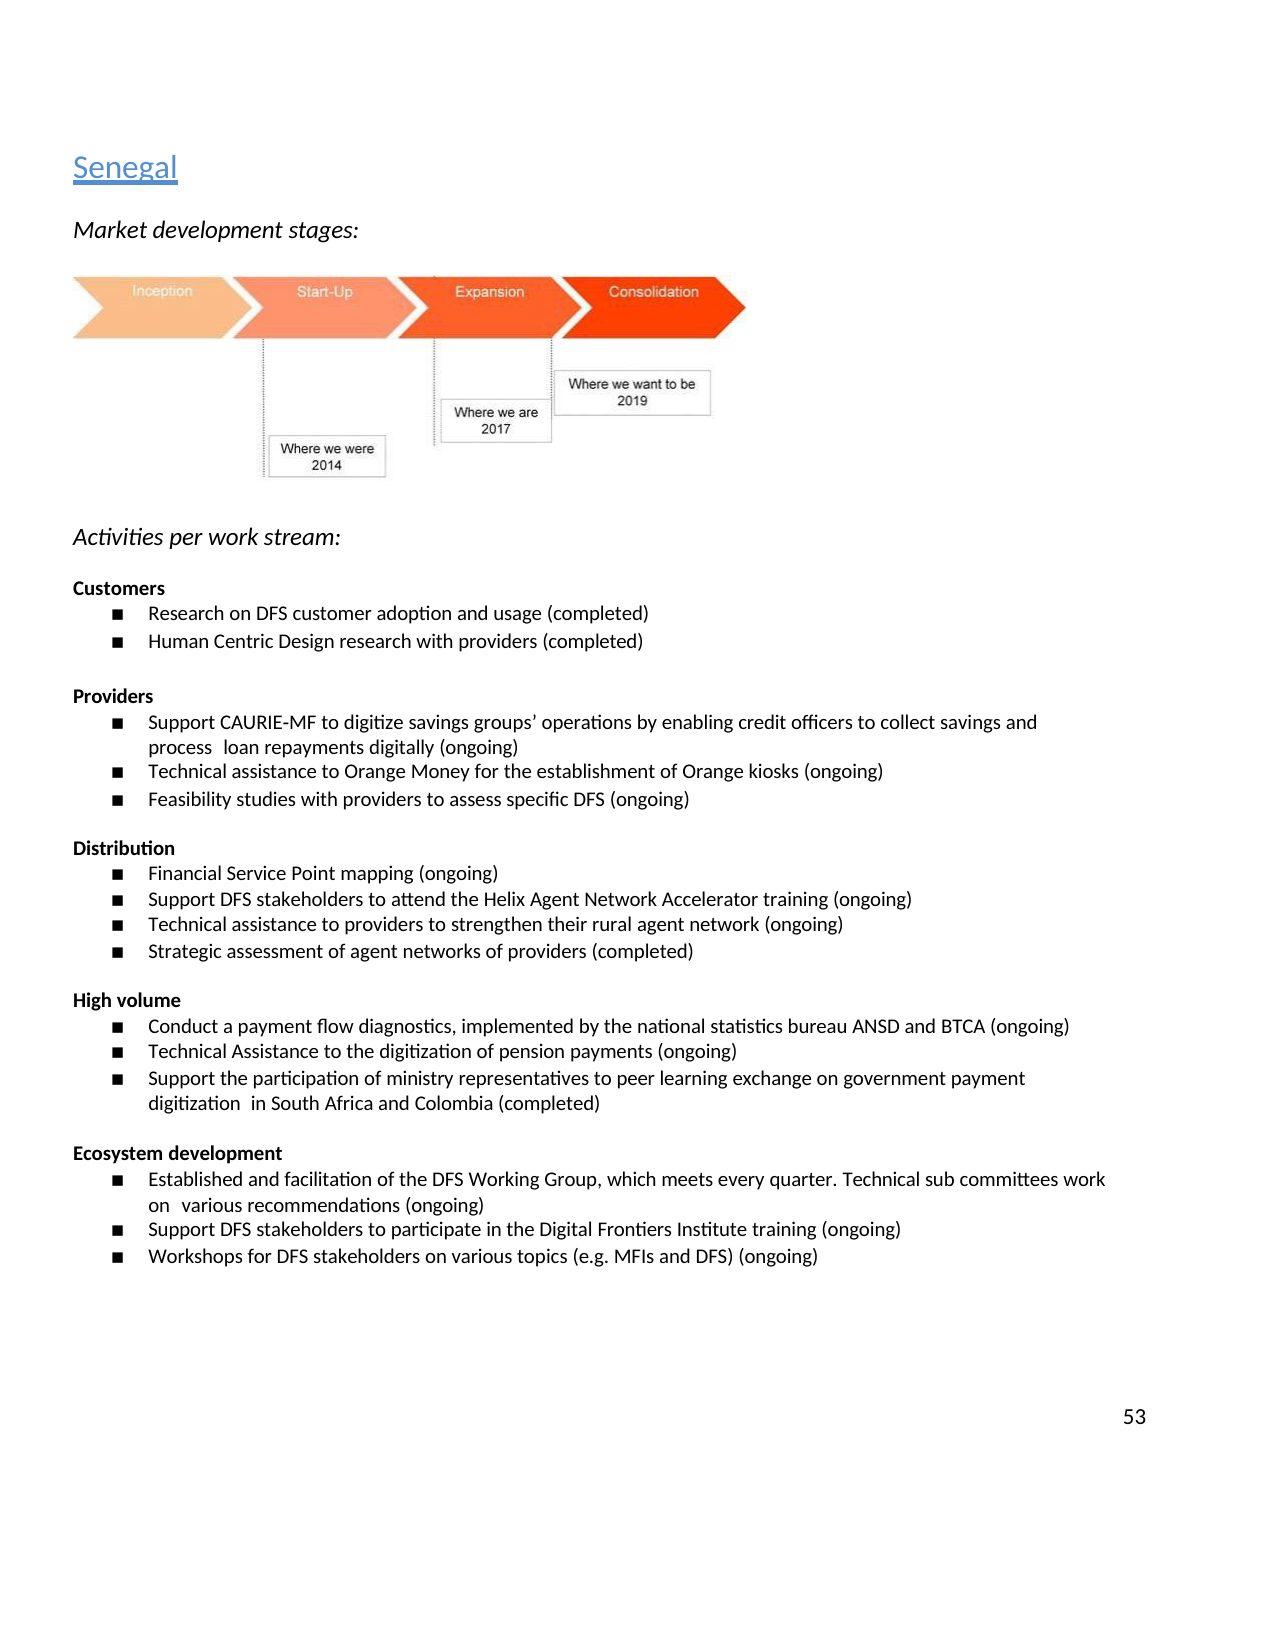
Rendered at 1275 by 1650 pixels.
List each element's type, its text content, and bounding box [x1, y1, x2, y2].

picture [72, 275, 749, 481]
list Technical Assistance to the digitization of pension payments (ongoing) [110, 1038, 1158, 1063]
list Support DFS stakeholders to participate in the Digital Frontiers Institute training (ongoing) [110, 1217, 1158, 1241]
list Technical assistance to providers to strengthen their rural agent network (ongoing) [110, 911, 1158, 937]
list Support CAURIE‐MF to digitize savings groups’ operations by enabling credit officers to collect savings and process loan repayments digitally (ongoing) [110, 709, 1106, 760]
text Customers [73, 577, 1158, 600]
list Strategic assessment of agent networks of providers (completed) [110, 937, 1158, 964]
subtitle Senegal [73, 146, 1158, 186]
text Providers [73, 685, 1158, 708]
list Workshops for DFS stakeholders on various topics (e.g. MFIs and DFS) (ongoing) [110, 1241, 1158, 1269]
list Conduct a payment flow diagnostics, implemented by the national statistics bureau ANSD and BTCA (ongoing) [110, 1013, 1158, 1038]
text Distribution [73, 837, 1158, 860]
list Support the participation of ministry representatives to peer learning exchange on government payment digitization in South Africa and Colombia (completed) [110, 1065, 1122, 1116]
list Financial Service Point mapping (ongoing) [110, 860, 1158, 886]
list Established and facilitation of the DFS Working Group, which meets every quarter. Technical sub committees work on various recommendations (ongoing) [110, 1167, 1122, 1217]
subtitle Market development stages: [73, 214, 1158, 245]
list Human Centric Design research with providers (completed) [110, 626, 1158, 654]
text Ecosystem development [73, 1142, 1158, 1165]
list Technical assistance to Orange Money for the establishment of Orange kiosks (ongoing) [110, 760, 1158, 784]
list Support DFS stakeholders to attend the Helix Agent Network Accelerator training (ongoing) [110, 886, 1158, 911]
list Research on DFS customer adoption and usage (completed) [110, 600, 1158, 626]
text Activities per work stream: [73, 521, 1158, 551]
list Feasibility studies with providers to assess specific DFS (ongoing) [110, 784, 1158, 812]
text High volume [73, 989, 1158, 1013]
